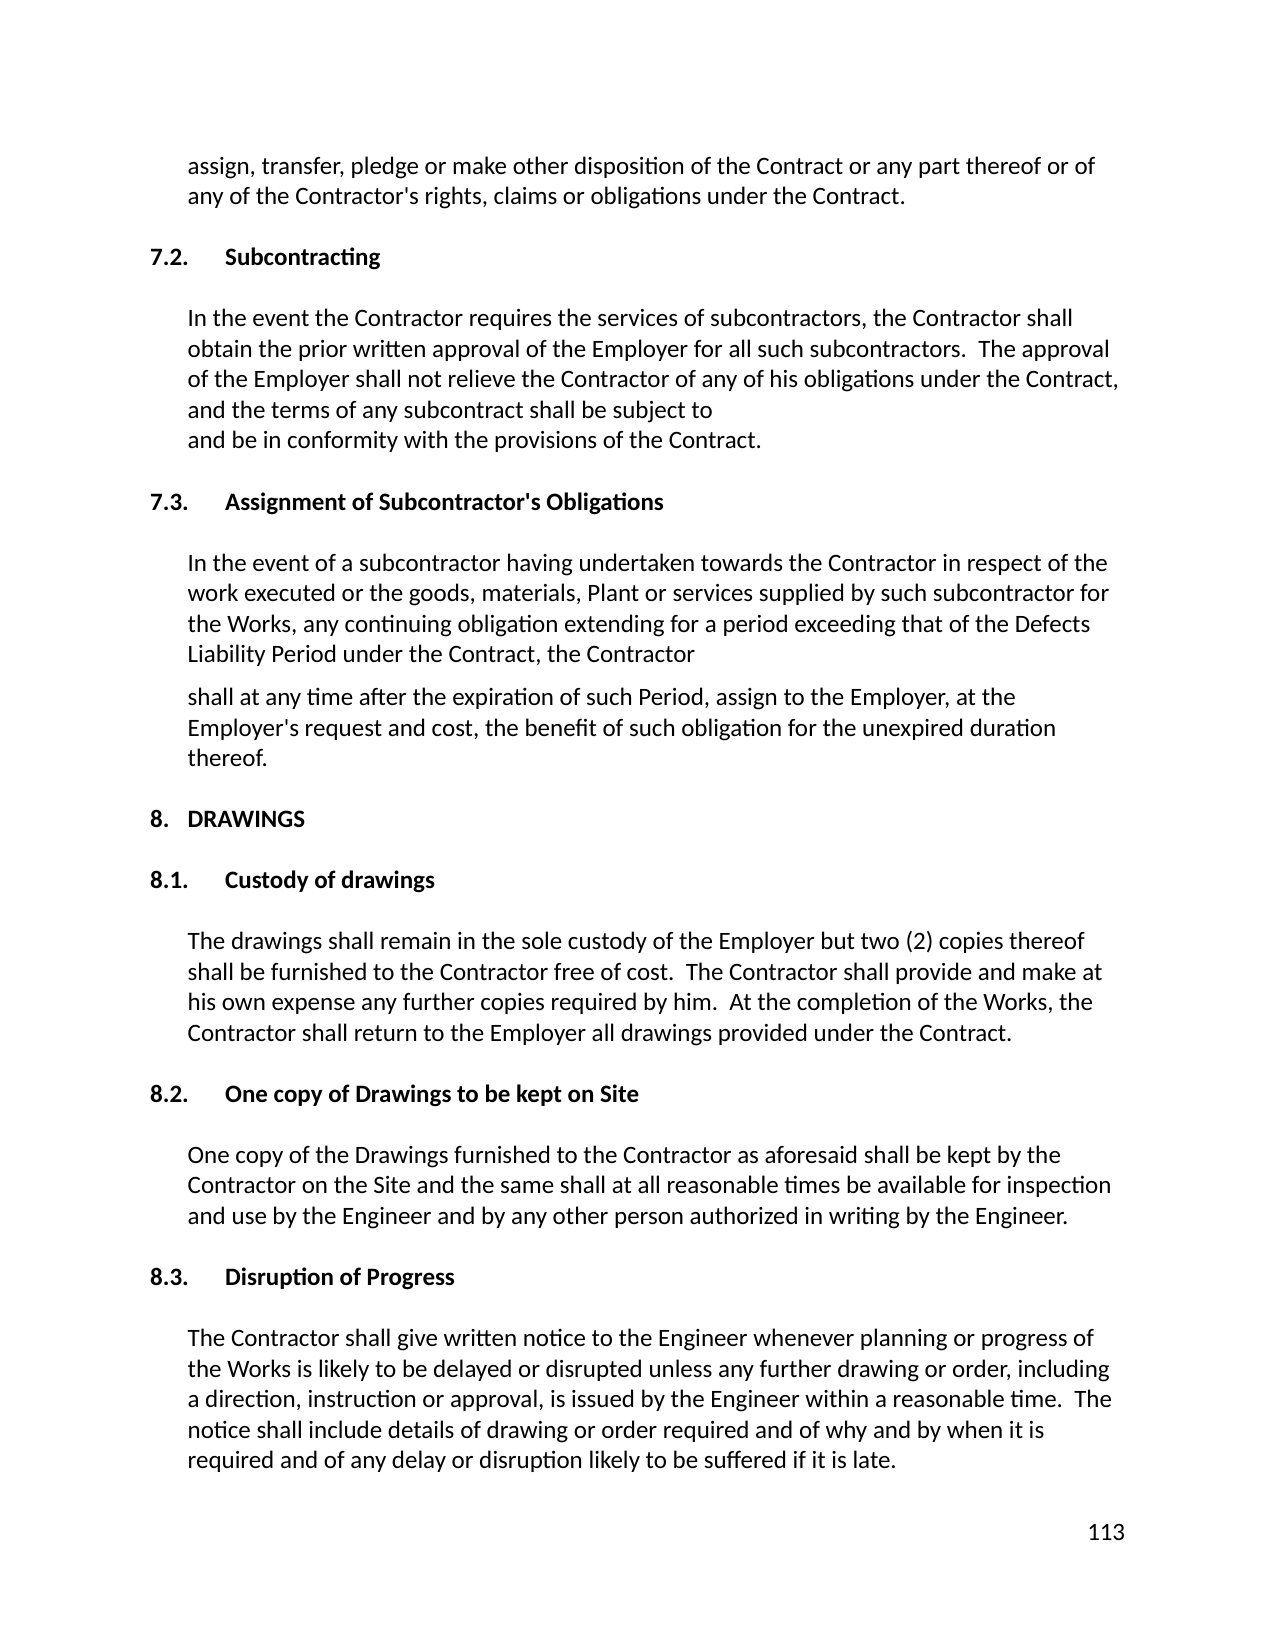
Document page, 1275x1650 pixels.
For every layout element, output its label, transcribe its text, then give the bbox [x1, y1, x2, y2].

list One copy of Drawings to be kept on Site [150, 1078, 1125, 1109]
list DRAWINGS [150, 803, 1125, 834]
text The Contractor shall give written notice to the Engineer whenever planning or progress of the Works is likely to be delayed or disrupted unless any further drawing or order, including a direction, instruction or approval, is issued by the Engineer within a reasonable time. The notice shall include details of drawing or order required and of why and by when it is required and of any delay or disruption likely to be suffered if it is late. [187, 1322, 1125, 1475]
text shall at any time after the expiration of such Period, assign to the Employer, at the Employer's request and cost, the benefit of such obligation for the unexpired duration thereof. [187, 681, 1125, 773]
list Disruption of Progress [150, 1261, 1125, 1292]
list Subcontracting [150, 242, 1125, 272]
text The drawings shall remain in the sole custody of the Employer but two (2) copies thereof shall be furnished to the Contractor free of cost. The Contractor shall provide and make at his own expense any further copies required by him. At the completion of the Works, the Contractor shall return to the Employer all drawings provided under the Contract. [187, 926, 1125, 1048]
text and be in conformity with the provisions of the Contract. [187, 425, 1125, 455]
list Assignment of Subcontractor's Obligations [150, 486, 1125, 516]
list Custody of drawings [150, 864, 1125, 895]
text One copy of the Drawings furnished to the Contractor as aforesaid shall be kept by the Contractor on the Site and the same shall at all reasonable times be available for inspection and use by the Engineer and by any other person authorized in writing by the Engineer. [187, 1139, 1125, 1231]
text In the event of a subcontractor having undertaken towards the Contractor in respect of the work executed or the goods, materials, Plant or services supplied by such subcontractor for the Works, any continuing obligation extending for a period exceeding that of the Defects Liability Period under the Contract, the Contractor [187, 547, 1125, 669]
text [187, 150, 1125, 211]
text In the event the Contractor requires the services of subcontractors, the Contractor shall obtain the prior written approval of the Employer for all such subcontractors. The approval of the Employer shall not relieve the Contractor of any of his obligations under the Contract, and the terms of any subcontract shall be subject to [187, 303, 1125, 425]
